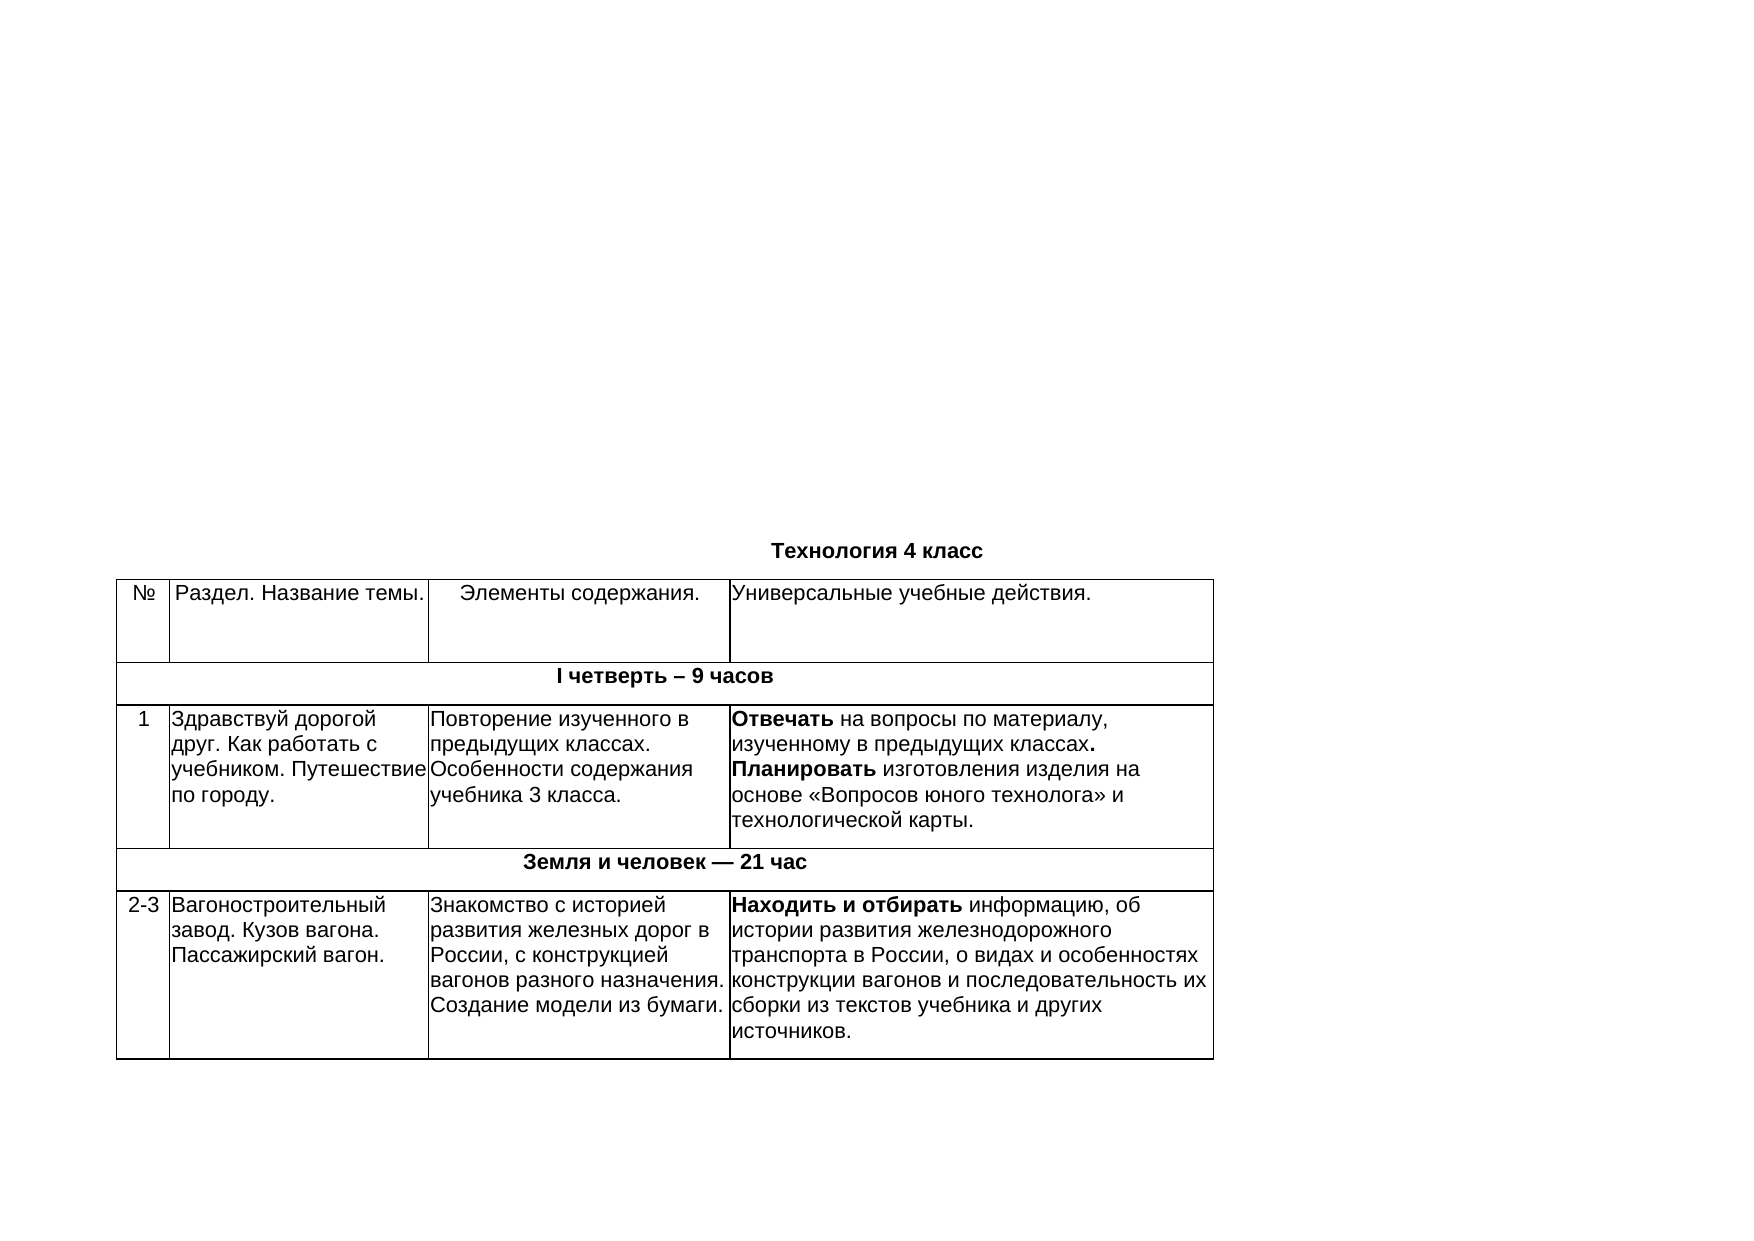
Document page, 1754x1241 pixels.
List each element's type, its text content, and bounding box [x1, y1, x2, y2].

table_cell Здравствуй дорогой друг. Как работать с учебником. Путешествие по городу. [170, 706, 428, 847]
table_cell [429, 892, 729, 1058]
table_header Раздел. Название темы. [170, 580, 428, 662]
table_cell Земля и человек — 21 час [117, 849, 1213, 890]
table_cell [170, 892, 428, 1058]
table_cell 2-3 [117, 892, 169, 1058]
table_header № [117, 580, 169, 662]
table_cell I четверть – 9 часов [117, 663, 1213, 704]
table_header Универсальные учебные действия. [731, 580, 1213, 662]
table_cell 1 [117, 706, 169, 847]
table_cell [731, 892, 1213, 1058]
table_header Элементы содержания. [429, 580, 729, 662]
table_cell Повторение изученного в предыдущих классах. Особенности содержания учебника 3 класса. [429, 706, 729, 847]
text Технология 4 класс [118, 538, 1636, 563]
table_cell Отвечать на вопросы по материалу, изученному в предыдущих классах. Планировать изготовления изделия на основе «Вопросов юного технолога» и технологической карты. [731, 706, 1213, 847]
